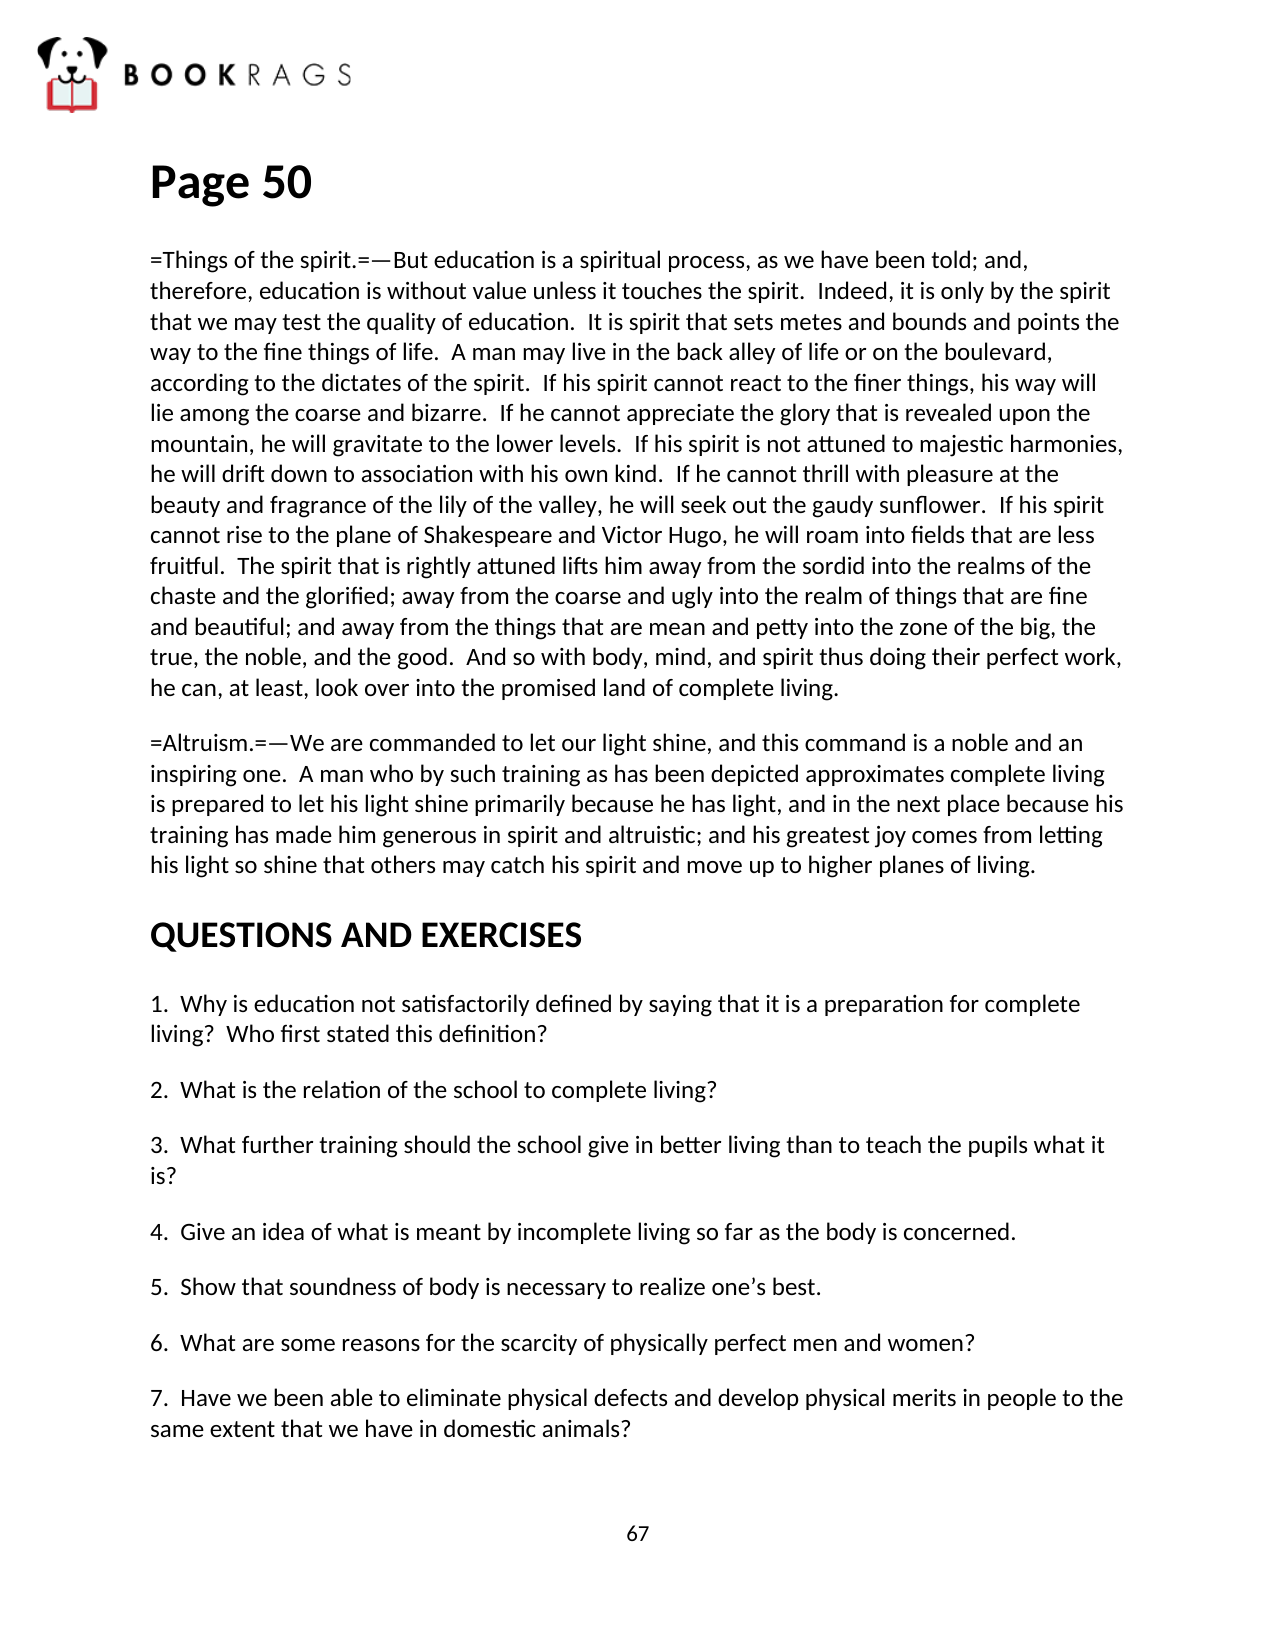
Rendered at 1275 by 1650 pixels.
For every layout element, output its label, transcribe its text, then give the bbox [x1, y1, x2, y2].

text 6. What are some reasons for the scarcity of physically perfect men and women? [150, 1327, 1125, 1357]
text 4. Give an idea of what is meant by incomplete living so far as the body is concerned. [150, 1216, 1125, 1246]
text =Things of the spirit.=—­But education is a spiritual process, as we have been told; and, therefore, education is without value unless it touches the spirit. Indeed, it is only by the spirit that we may test the quality of education. It is spirit that sets metes and bounds and points the way to the fine things of life. A man may live in the back alley of life or on the boulevard, according to the dictates of the spirit. If his spirit cannot react to the finer things, his way will lie among the coarse and bizarre. If he cannot appreciate the glory that is revealed upon the mountain, he will gravitate to the lower levels. If his spirit is not attuned to majestic harmonies, he will drift down to association with his own kind. If he cannot thrill with pleasure at the beauty and fragrance of the lily of the valley, he will seek out the gaudy sunflower. If his spirit cannot rise to the plane of Shakespeare and Victor Hugo, he will roam into fields that are less fruitful. The spirit that is rightly attuned lifts him away from the sordid into the realms of the chaste and the glorified; away from the coarse and ugly into the realm of things that are fine and beautiful; and away from the things that are mean and petty into the zone of the big, the true, the noble, and the good. And so with body, mind, and spirit thus doing their perfect work, he can, at least, look over into the promised land of complete living. [150, 244, 1125, 702]
text 1. Why is education not satisfactorily defined by saying that it is a preparation for complete living? Who first stated this definition? [150, 988, 1125, 1049]
text 5. Show that soundness of body is necessary to realize one’s best. [150, 1271, 1125, 1302]
text 7. Have we been able to eliminate physical defects and develop physical merits in people to the same extent that we have in domestic animals? [150, 1382, 1125, 1443]
text 2. What is the relation of the school to complete living? [150, 1074, 1125, 1105]
text 3. What further training should the school give in better living than to teach the pupils what it is? [150, 1130, 1125, 1191]
picture [37, 37, 351, 113]
text Page 50 [150, 150, 1125, 211]
text QUESTIONS AND EXERCISES [150, 911, 1125, 957]
text =Altruism.=—­We are commanded to let our light shine, and this command is a noble and an inspiring one. A man who by such training as has been depicted approximates complete living is prepared to let his light shine primarily because he has light, and in the next place because his training has made him generous in spirit and altruistic; and his greatest joy comes from letting his light so shine that others may catch his spirit and move up to higher planes of living. [150, 727, 1125, 880]
